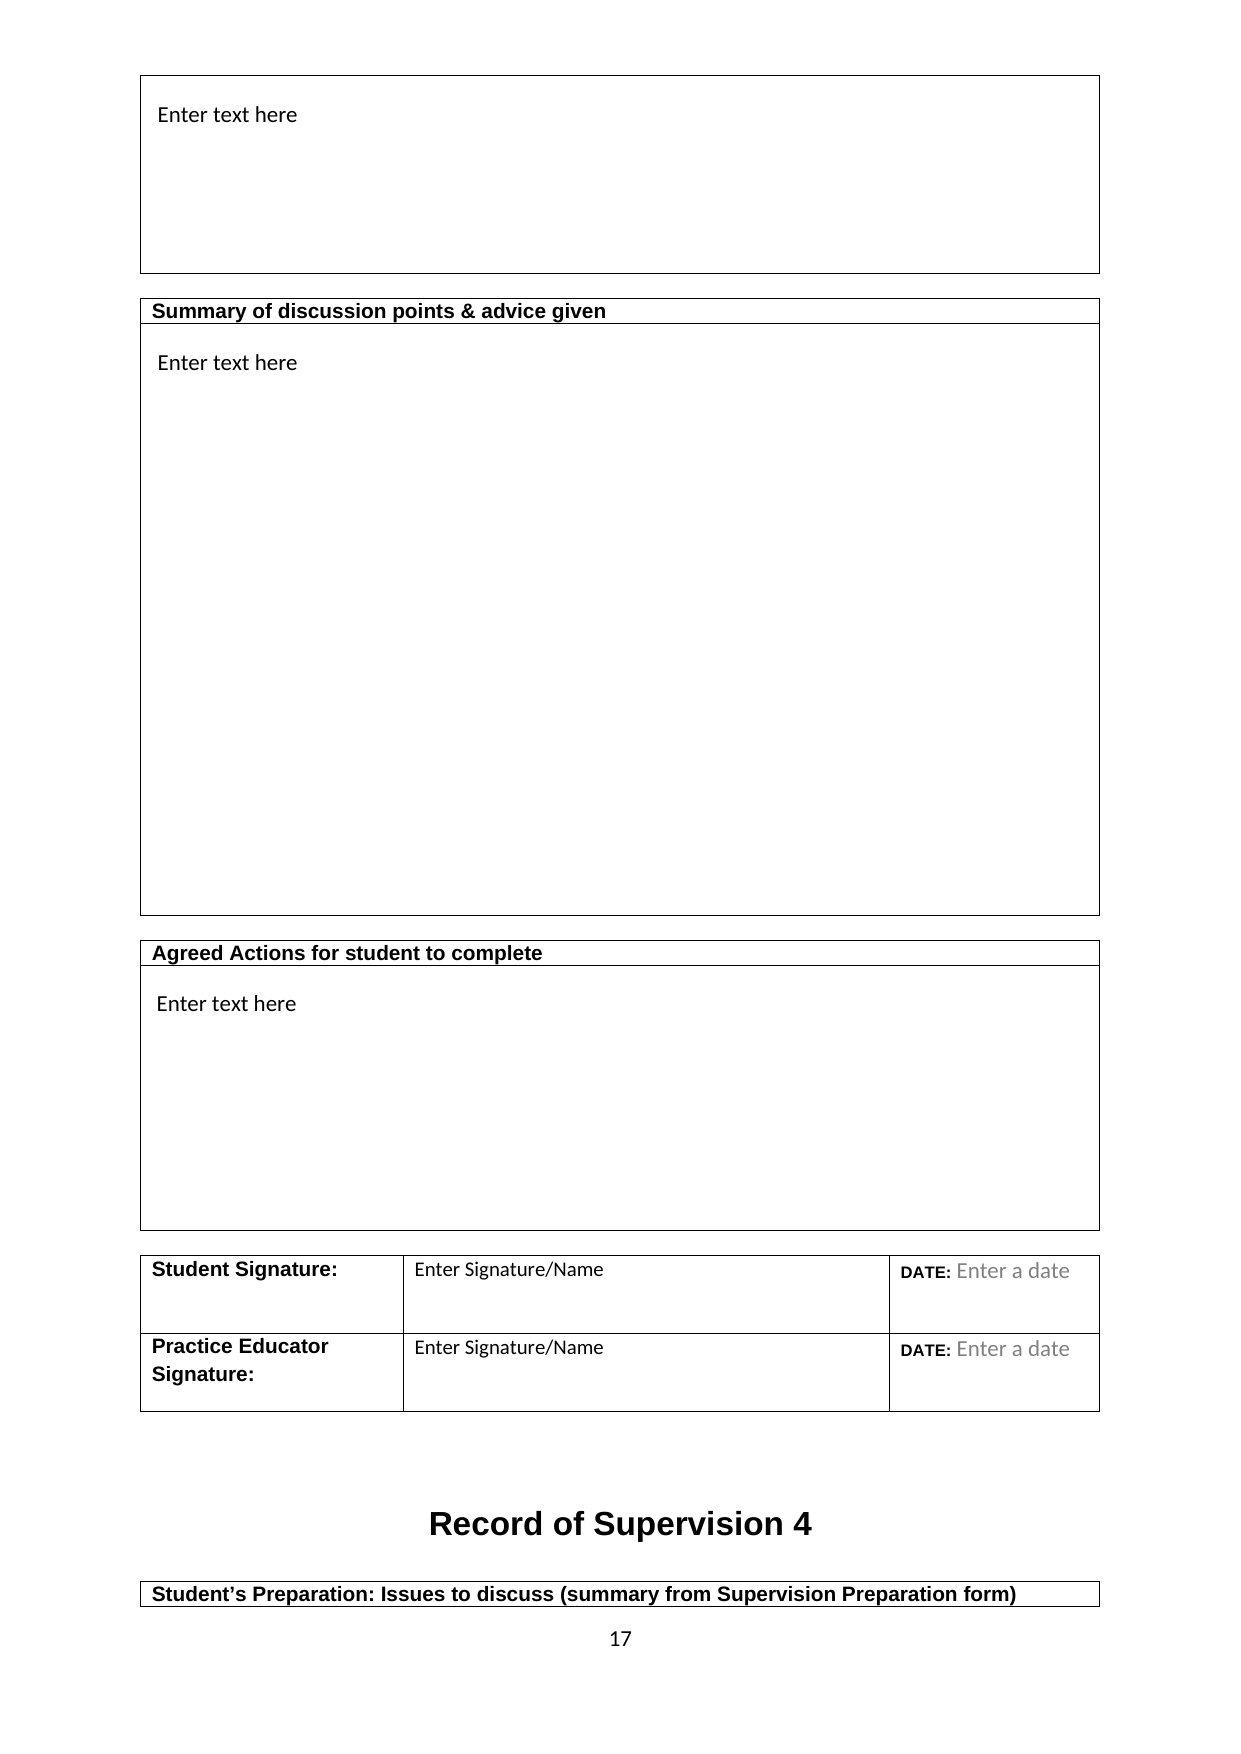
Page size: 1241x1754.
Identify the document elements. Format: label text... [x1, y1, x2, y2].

table_header Summary of discussion points & advice given [141, 299, 1099, 323]
table_cell Practice Educator Signature: [141, 1334, 403, 1411]
table_cell [141, 966, 1099, 1230]
table_header Agreed Actions for student to complete [141, 941, 1099, 964]
table_header Student Signature: [141, 1256, 403, 1333]
table_cell DATE: [890, 1334, 1099, 1411]
table_header Student’s Preparation: Issues to discuss (summary from Supervision Preparation form) [141, 1582, 1099, 1606]
table_cell [141, 324, 1099, 914]
text Record of Supervision 4 [75, 1504, 1165, 1542]
table_cell [141, 76, 1099, 273]
table_header DATE: [890, 1256, 1099, 1333]
